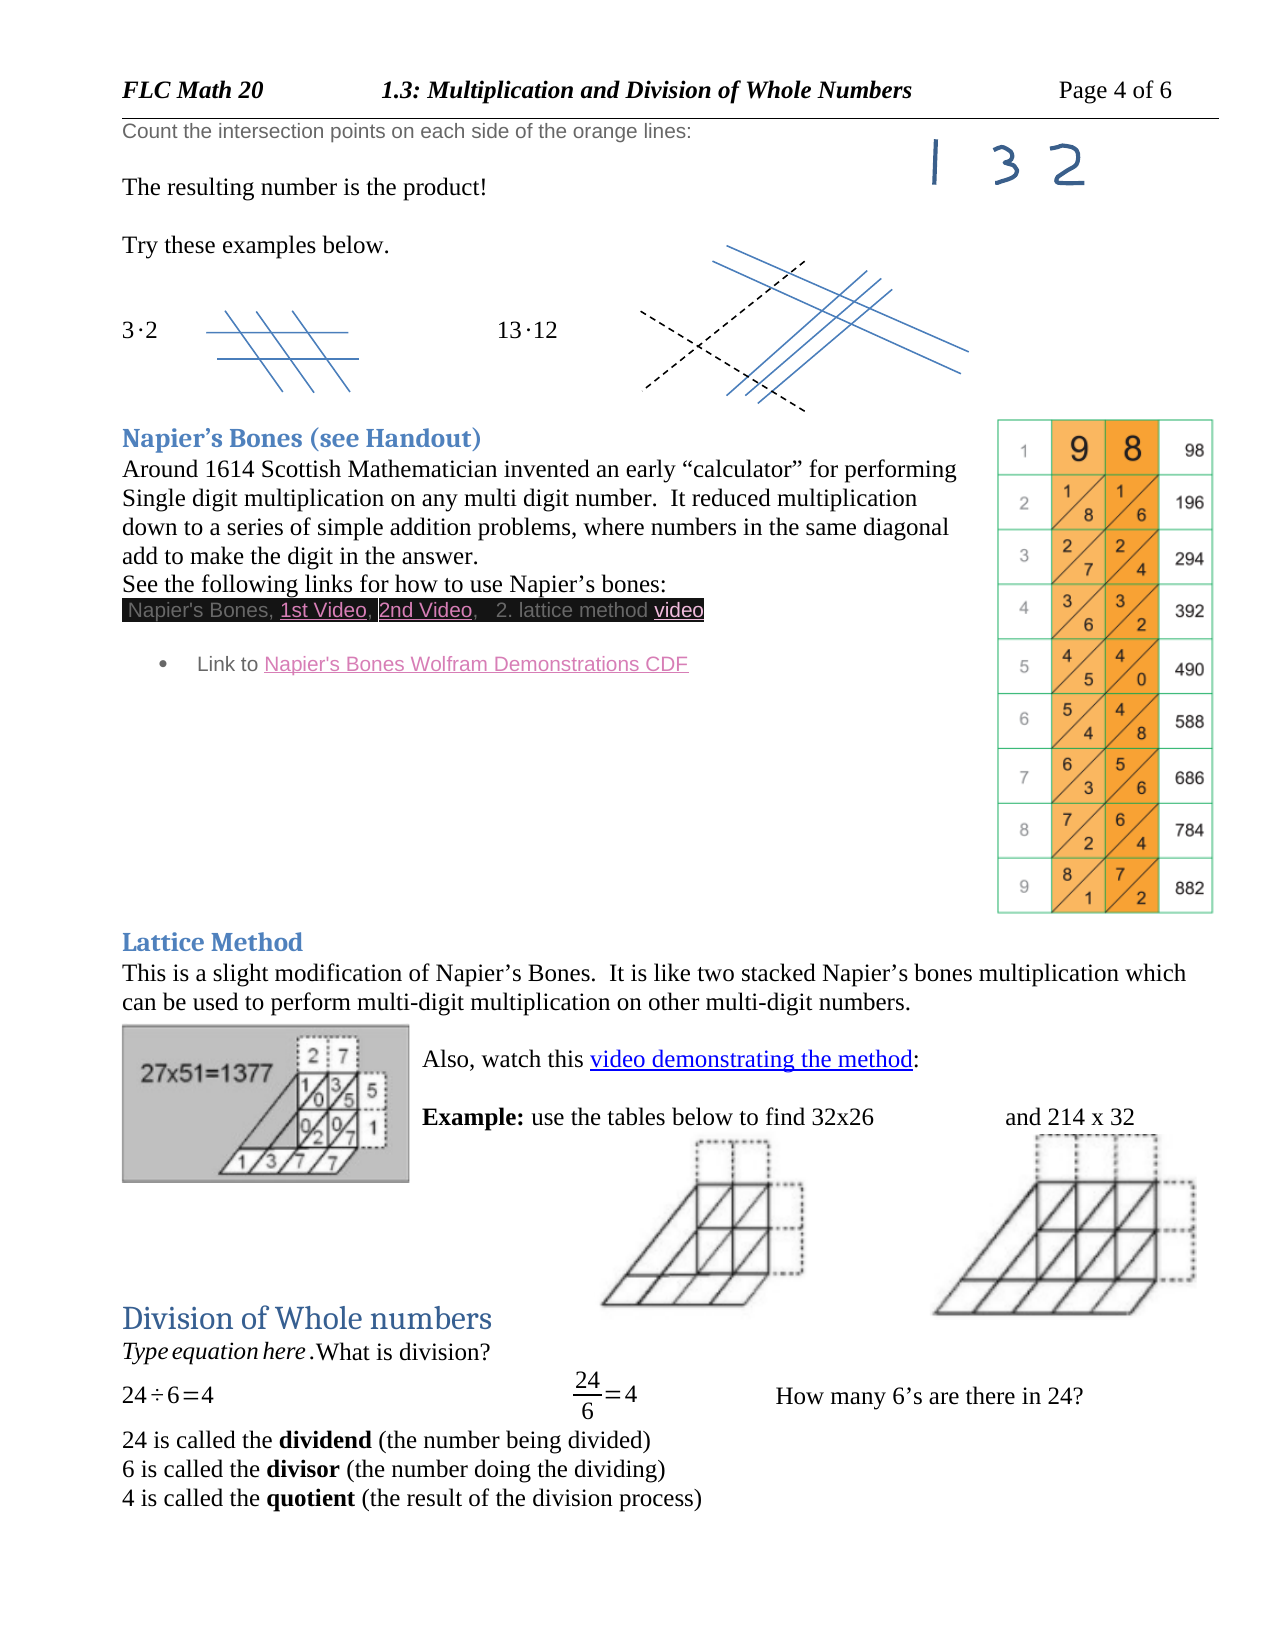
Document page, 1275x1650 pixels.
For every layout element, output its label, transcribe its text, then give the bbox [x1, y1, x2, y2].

picture [992, 415, 1219, 423]
picture [121, 1023, 410, 1183]
text What is division? [122, 1337, 1219, 1366]
picture [593, 1130, 826, 1299]
picture [992, 675, 1219, 916]
text down to a series of simple addition problems, where numbers in the same diagonal [122, 512, 1219, 541]
text 24 is called the dividend (the number being divided) [122, 1425, 1219, 1454]
text 6 is called the divisor (the number doing the dividing) [122, 1454, 1219, 1483]
picture [992, 622, 1219, 651]
text See the following links for how to use Napier’s bones: [122, 569, 1219, 598]
text add to make the digit in the answer. [122, 541, 1219, 569]
text Napier's Bones, 1st Video, 2nd Video, 2. lattice method video [704, 598, 1219, 622]
list Link to Napier's Bones Wolfram Demonstrations CDF [159, 651, 1219, 675]
text Single digit multiplication on any multi digit number. It reduced multiplication [122, 483, 1219, 512]
text How many 6’s are there in 24? [122, 1366, 1219, 1425]
subtitle Division of Whole numbers [122, 1299, 1219, 1337]
subtitle Napier’s Bones (see Handout) [122, 423, 1219, 454]
text Try these examples below. [122, 230, 1219, 259]
text 4 is called the quotient (the result of the division process) [122, 1483, 1219, 1511]
subtitle Lattice Method [122, 927, 1219, 958]
text This is a slight modification of Napier’s Bones. It is like two stacked Napier’s bones multiplication which can be used to perform multi-digit multiplication on other multi-digit numbers. [122, 958, 1219, 1015]
text Also, watch this video demonstrating the method: [122, 1044, 1219, 1073]
text Around 1614 Scottish Mathematician invented an early “calculator” for performing [122, 454, 1219, 483]
text The resulting number is the product! [122, 172, 1219, 201]
picture [929, 1134, 1197, 1299]
text Example: use the tables below to find 32x26 and 214 x 32 [122, 1102, 1219, 1130]
text Count the intersection points on each side of the orange lines: [122, 119, 1219, 143]
